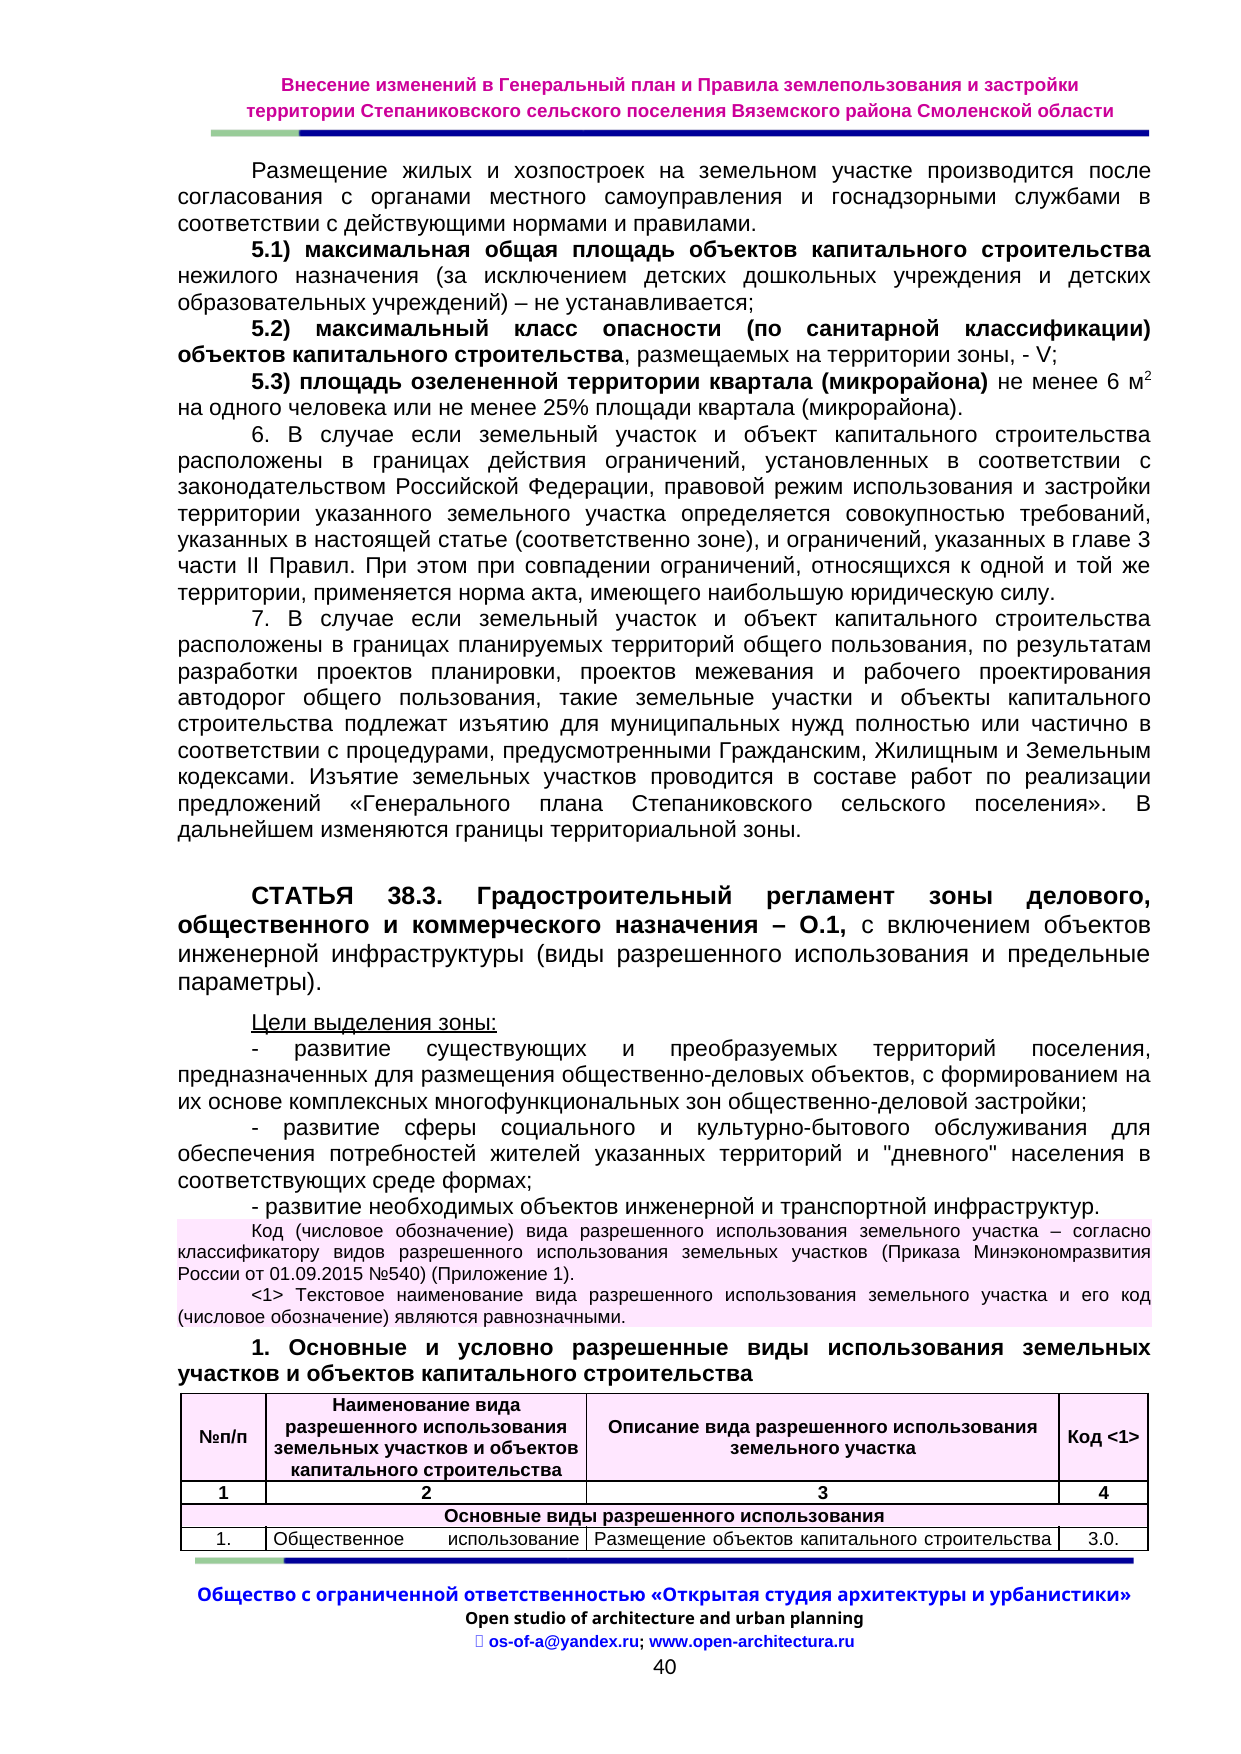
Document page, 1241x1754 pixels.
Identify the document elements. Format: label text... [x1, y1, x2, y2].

table_cell 1. [182, 1528, 265, 1549]
text 1. Основные и условно разрешенные виды использования земельных участков и объектов капитального строительства [177, 1333, 1152, 1386]
text 5.1) максимальная общая площадь объектов капитального строительства нежилого назначения (за исключением детских дошкольных учреждения и детских образовательных учреждений) – не устанавливается; [177, 236, 1152, 315]
table_cell 1 [182, 1482, 265, 1503]
text 5.3) площадь озелененной территории квартала (микрорайона) не менее 6 м2 на одного человека или не менее 25% площади квартала (микрорайона). [177, 368, 1152, 421]
text Цели выделения зоны: [177, 1008, 1152, 1035]
text - развитие сферы социального и культурно-бытового обслуживания для обеспечения потребностей жителей указанных территорий и "дневного" населения в соответствующих среде формах; [177, 1114, 1152, 1193]
table_cell Общественное использование объектов капитального строительства [267, 1528, 586, 1549]
table_cell 2 [267, 1482, 586, 1503]
text Размещение жилых и хозпостроек на земельном участке производится после согласования с органами местного самоуправления и госнадзорными службами в соответствии с действующими нормами и правилами. [177, 157, 1152, 236]
table_header Описание вида разрешенного использования земельного участка [587, 1394, 1058, 1480]
picture [195, 1553, 1134, 1569]
text 7. В случае если земельный участок и объект капитального строительства расположены в границах планируемых территорий общего пользования, по результатам разработки проектов планировки, проектов межевания и рабочего проектирования автодорог общего пользования, такие земельные участки и объекты капитального строительства подлежат изъятию для муниципальных нужд полностью или частично в соответствии с процедурами, предусмотренными Гражданским, Жилищным и Земельным кодексами. Изъятие земельных участков проводится в составе работ по реализации предложений «Генерального плана Степаниковского сельского поселения». В дальнейшем изменяются границы территориальной зоны. [177, 605, 1152, 842]
table_header №п/п [182, 1394, 265, 1480]
picture [210, 125, 1150, 142]
text - развитие существующих и преобразуемых территорий поселения, предназначенных для размещения общественно-деловых объектов, с формированием на их основе комплексных многофункциональных зон общественно-деловой застройки; [177, 1035, 1152, 1114]
table_header Наименование вида разрешенного использования земельных участков и объектов капитального строительства [267, 1394, 586, 1480]
text 5.2) максимальный класс опасности (по санитарной классификации) объектов капитального строительства, размещаемых на территории зоны, - V; [177, 315, 1152, 368]
text СТАТЬЯ 38.3. Градостроительный регламент зоны делового, общественного и коммерческого назначения – О.1, с включением объектов инженерной инфраструктуры (виды разрешенного использования и предельные параметры). [177, 881, 1152, 996]
table_cell 3.0. [1060, 1528, 1147, 1549]
table_cell Основные виды разрешенного использования [182, 1505, 1147, 1526]
table_header Код <1> [1060, 1394, 1147, 1480]
table_cell 4 [1060, 1482, 1147, 1503]
table_cell 3 [587, 1482, 1058, 1503]
text Код (числовое обозначение) вида разрешенного использования земельного участка – согласно классификатору видов разрешенного использования земельных участков (Приказа Минэкономразвития России от 01.09.2015 №540) (Приложение 1). [177, 1219, 1152, 1284]
text <1> Текстовое наименование вида разрешенного использования земельного участка и его код (числовое обозначение) являются равнозначными. [177, 1284, 1152, 1327]
text - развитие необходимых объектов инженерной и транспортной инфраструктур. [177, 1193, 1152, 1219]
text 6. В случае если земельный участок и объект капитального строительства расположены в границах действия ограничений, установленных в соответствии с законодательством Российской Федерации, правовой режим использования и застройки территории указанного земельного участка определяется совокупностью требований, указанных в настоящей статье (соответственно зоне), и ограничений, указанных в главе 3 части II Правил. При этом при совпадении ограничений, относящихся к одной и той же территории, применяется норма акта, имеющего наибольшую юридическую силу. [177, 421, 1152, 605]
